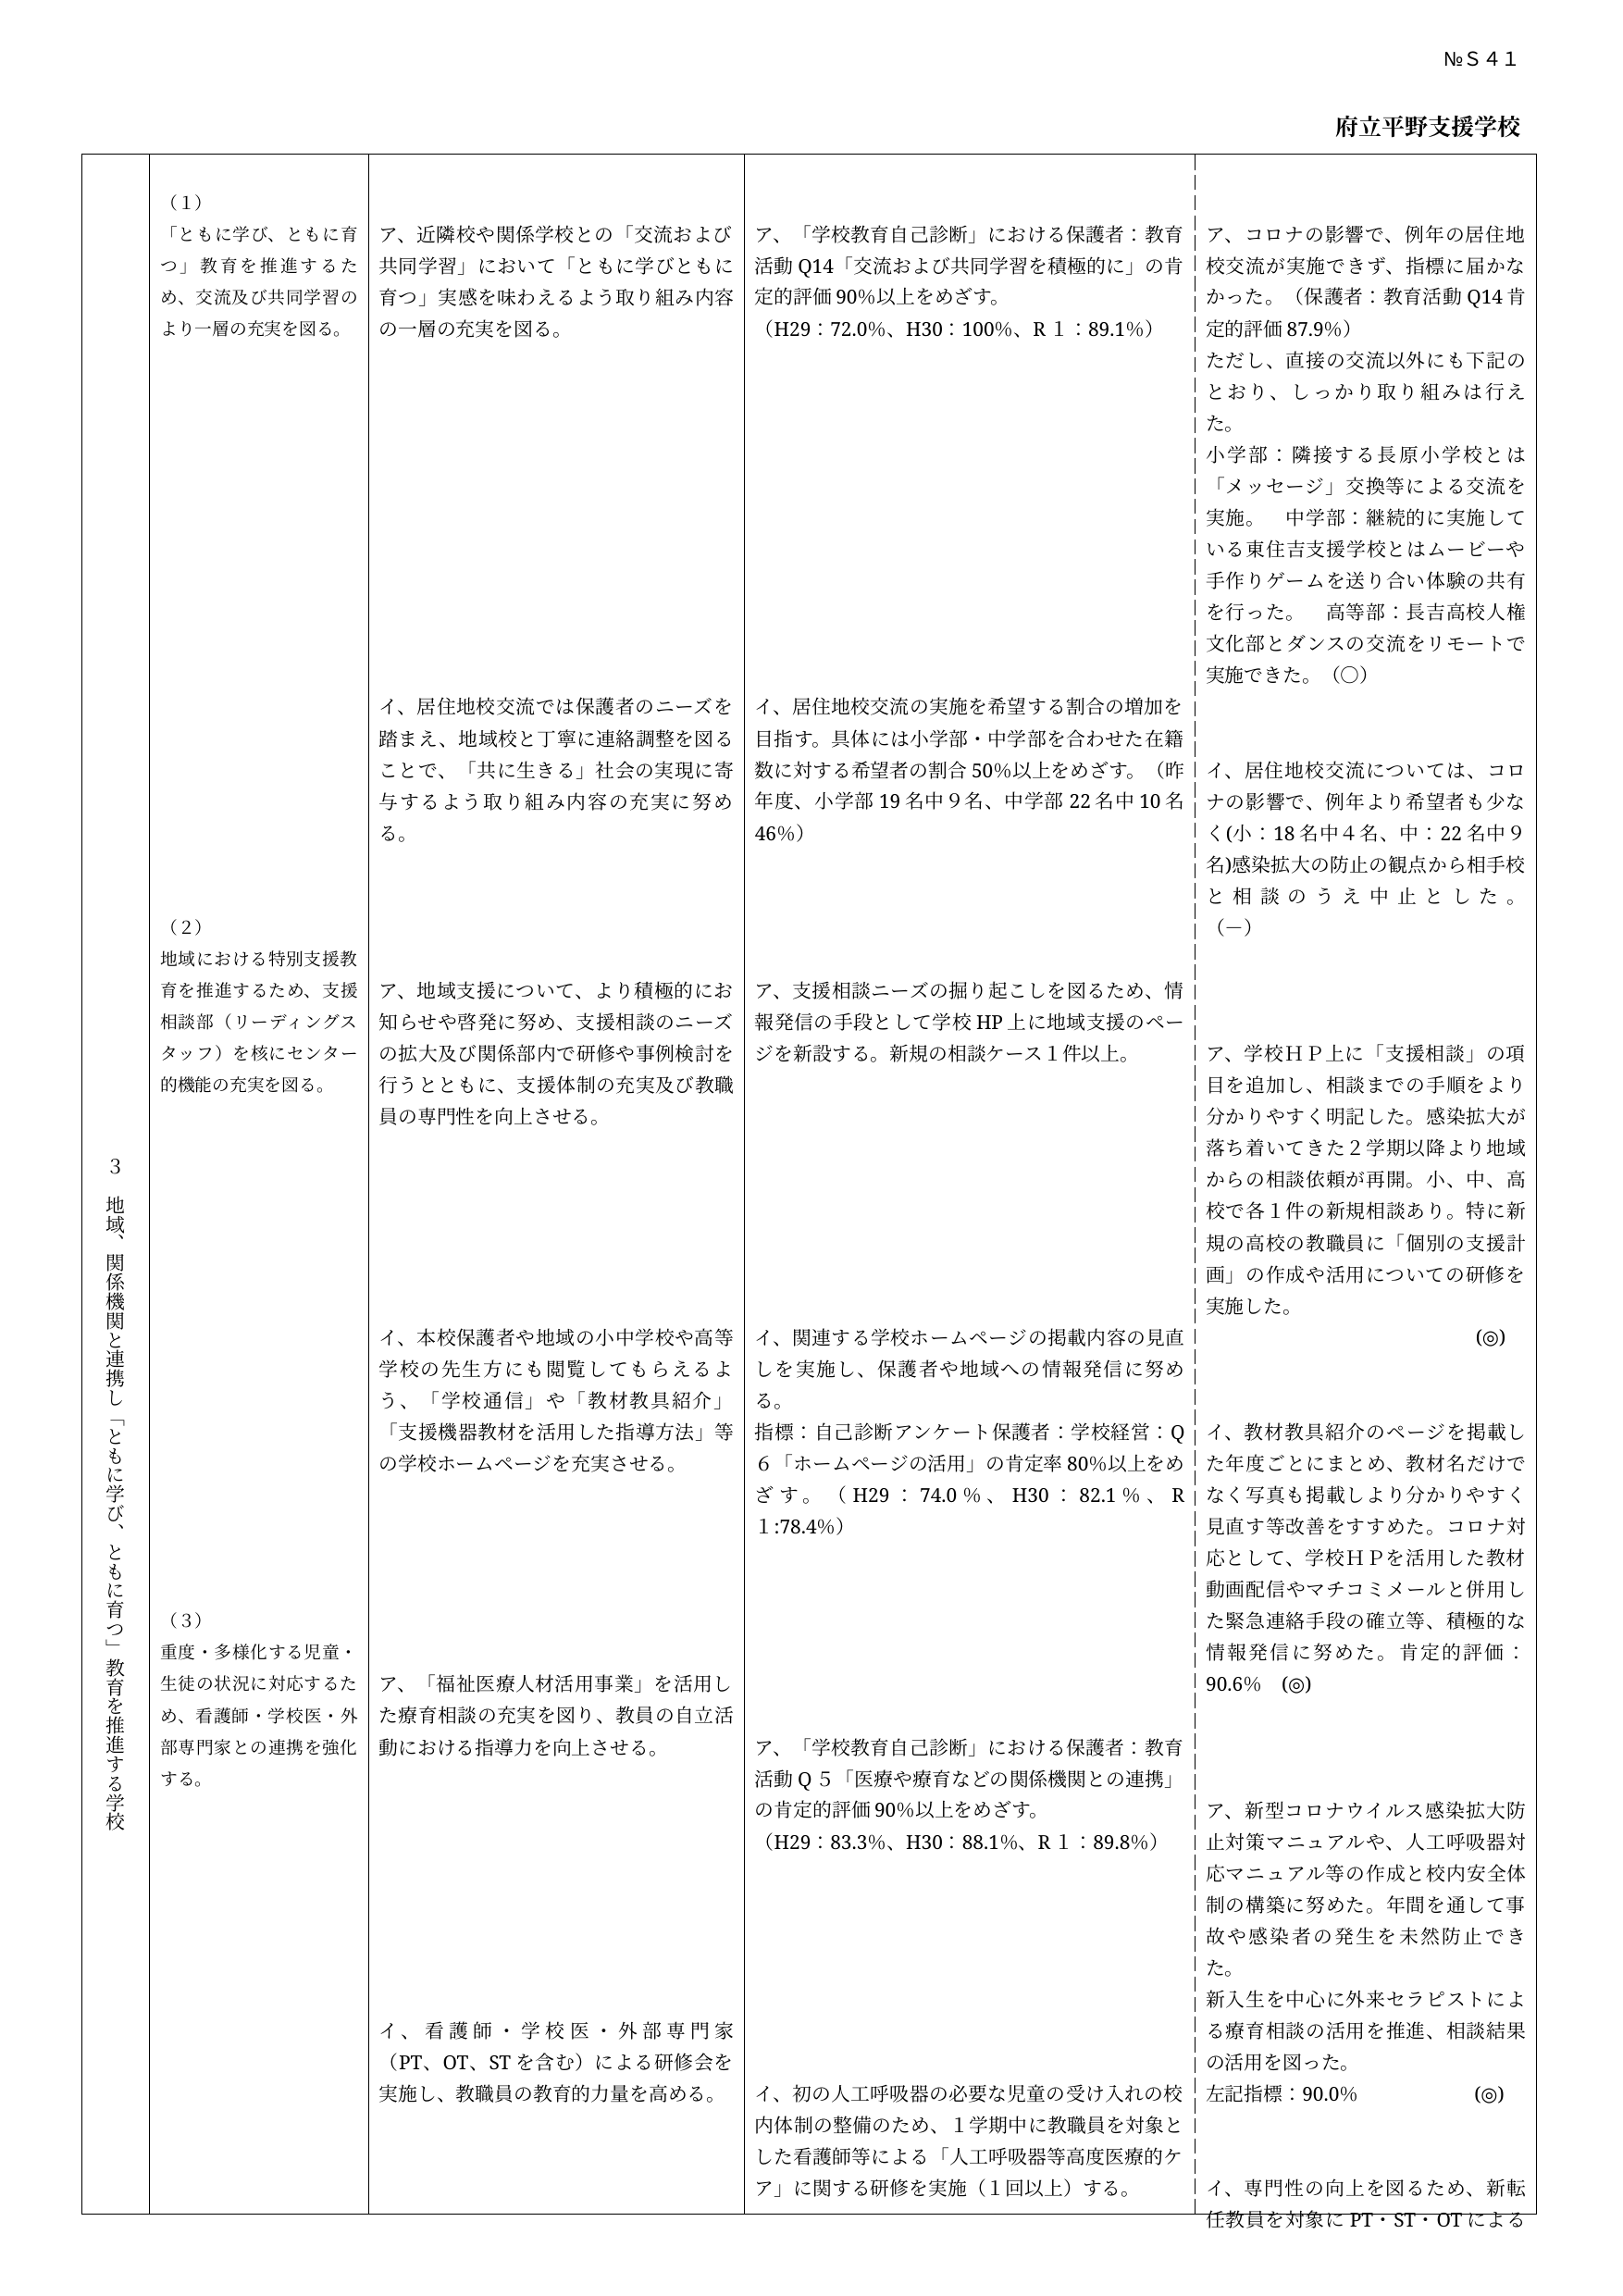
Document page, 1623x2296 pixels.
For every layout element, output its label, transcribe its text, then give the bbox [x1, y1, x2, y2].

table_cell ３ 地域、関係機関と連携し「ともに学び、ともに育つ」教育を推進する学校 [82, 155, 149, 2214]
table_cell ア、近隣校や関係学校との「交流および共同学習」において「ともに学びともに育つ」実感を味わえるよう取り組み内容の一層の充実を図る。 イ、居住地校交流では保護者のニーズを踏まえ、地域校と丁寧に連絡調整を図ることで、「共に生きる」社会の実現に寄与するよう取り組み内容の充実に努める。 ア、地域支援について、より積極的にお知らせや啓発に努め、支援相談のニーズの拡大及び関係部内で研修や事例検討を行うとともに、支援体制の充実及び教職員の専門性を向上させる。 イ、本校保護者や地域の小中学校や高等学校の先生方にも閲覧してもらえるよう、「学校通信」や「教材教具紹介」「支援機器教材を活用した指導方法」等の学校ホームページを充実させる。 ア、「福祉医療人材活用事業」を活用した療育相談の充実を図り、教員の自立活動における指導力を向上させる。 イ、看護師・学校医・外部専門家（PT、OT、STを含む）による研修会を実施し、教職員の教育的力量を高める。 [369, 155, 744, 2214]
table_cell ア、「学校教育自己診断」における保護者：教育活動Q14「交流および共同学習を積極的に」の肯定的評価90％以上をめざす。 （H29：72.0％、H30：100％、R１：89.1％） イ、居住地校交流の実施を希望する割合の増加を目指す。具体には小学部・中学部を合わせた在籍数に対する希望者の割合50％以上をめざす。（昨年度、小学部19名中９名、中学部22名中10名 46％） ア、支援相談ニーズの掘り起こしを図るため、情報発信の手段として学校HP上に地域支援のページを新設する。新規の相談ケース１件以上。 イ、関連する学校ホームページの掲載内容の見直しを実施し、保護者や地域への情報発信に努める。 指標：自己診断アンケート保護者：学校経営：Q６「ホームページの活用」の肯定率80％以上をめざす。（H29：74.0％、H30：82.1％、R１:78.4％） ア、「学校教育自己診断」における保護者：教育活動Q５「医療や療育などの関係機関との連携」の肯定的評価90％以上をめざす。 （H29：83.3％、H30：88.1％、R１：89.8％） イ、初の人工呼吸器の必要な児童の受け入れの校内体制の整備のため、１学期中に教職員を対象とした看護師等による「人工呼吸器等高度医療的ケア」に関する研修を実施（１回以上）する。 [745, 155, 1196, 2214]
table_cell ア、コロナの影響で、例年の居住地校交流が実施できず、指標に届かなかった。（保護者：教育活動Q14肯定的評価87.9％） ただし、直接の交流以外にも下記のとおり、しっかり取り組みは行えた。 小学部：隣接する長原小学校とは「メッセージ」交換等による交流を実施。 中学部：継続的に実施している東住吉支援学校とはムービーや手作りゲームを送り合い体験の共有を行った。 高等部：長吉高校人権文化部とダンスの交流をリモートで実施できた。（○） イ、居住地校交流については、コロナの影響で、例年より希望者も少なく(小：18名中４名、中：22名中９名)感染拡大の防止の観点から相手校と相談のうえ中止とした。 （－） ア、学校ＨＰ上に「支援相談」の項目を追加し、相談までの手順をより分かりやすく明記した。感染拡大が落ち着いてきた２学期以降より地域からの相談依頼が再開。小、中、高校で各１件の新規相談あり。特に新規の高校の教職員に「個別の支援計画」の作成や活用についての研修を実施した。 (◎) イ、教材教具紹介のページを掲載した年度ごとにまとめ、教材名だけでなく写真も掲載しより分かりやすく見直す等改善をすすめた。コロナ対応として、学校ＨＰを活用した教材動画配信やマチコミメールと併用した緊急連絡手段の確立等、積極的な情報発信に努めた。肯定的評価：90.6％ (◎) ア、新型コロナウイルス感染拡大防止対策マニュアルや、人工呼吸器対応マニュアル等の作成と校内安全体制の構築に努めた。年間を通して事故や感染者の発生を未然防止できた。 新入生を中心に外来セラピストによる療育相談の活用を推進、相談結果の活用を図った。 左記指標：90.0％ (◎) イ、専門性の向上を図るため、新転任教員を対象にPT・ST・OTによる研修を各１回ずつ実施した。７月職員会議で「人工呼吸器への対応」を協議、共通理解を図り、人工呼吸器の専門医を招聘し研修を実施し対応方法の実際を学んだ。（10/29） 加えて12月に次年度入学予定のＩＶＨ(中心静脈栄養)について相談医師による研修会を実施した。 (○) [1196, 155, 1536, 2214]
table_cell （１） 「ともに学び、ともに育つ」教育を推進するため、交流及び共同学習のより一層の充実を図る。 （２） 地域における特別支援教育を推進するため、支援相談部（リーディングスタッフ）を核にセンター的機能の充実を図る。 （３） 重度・多様化する児童・生徒の状況に対応するため、看護師・学校医・外部専門家との連携を強化する。 [150, 155, 368, 2214]
